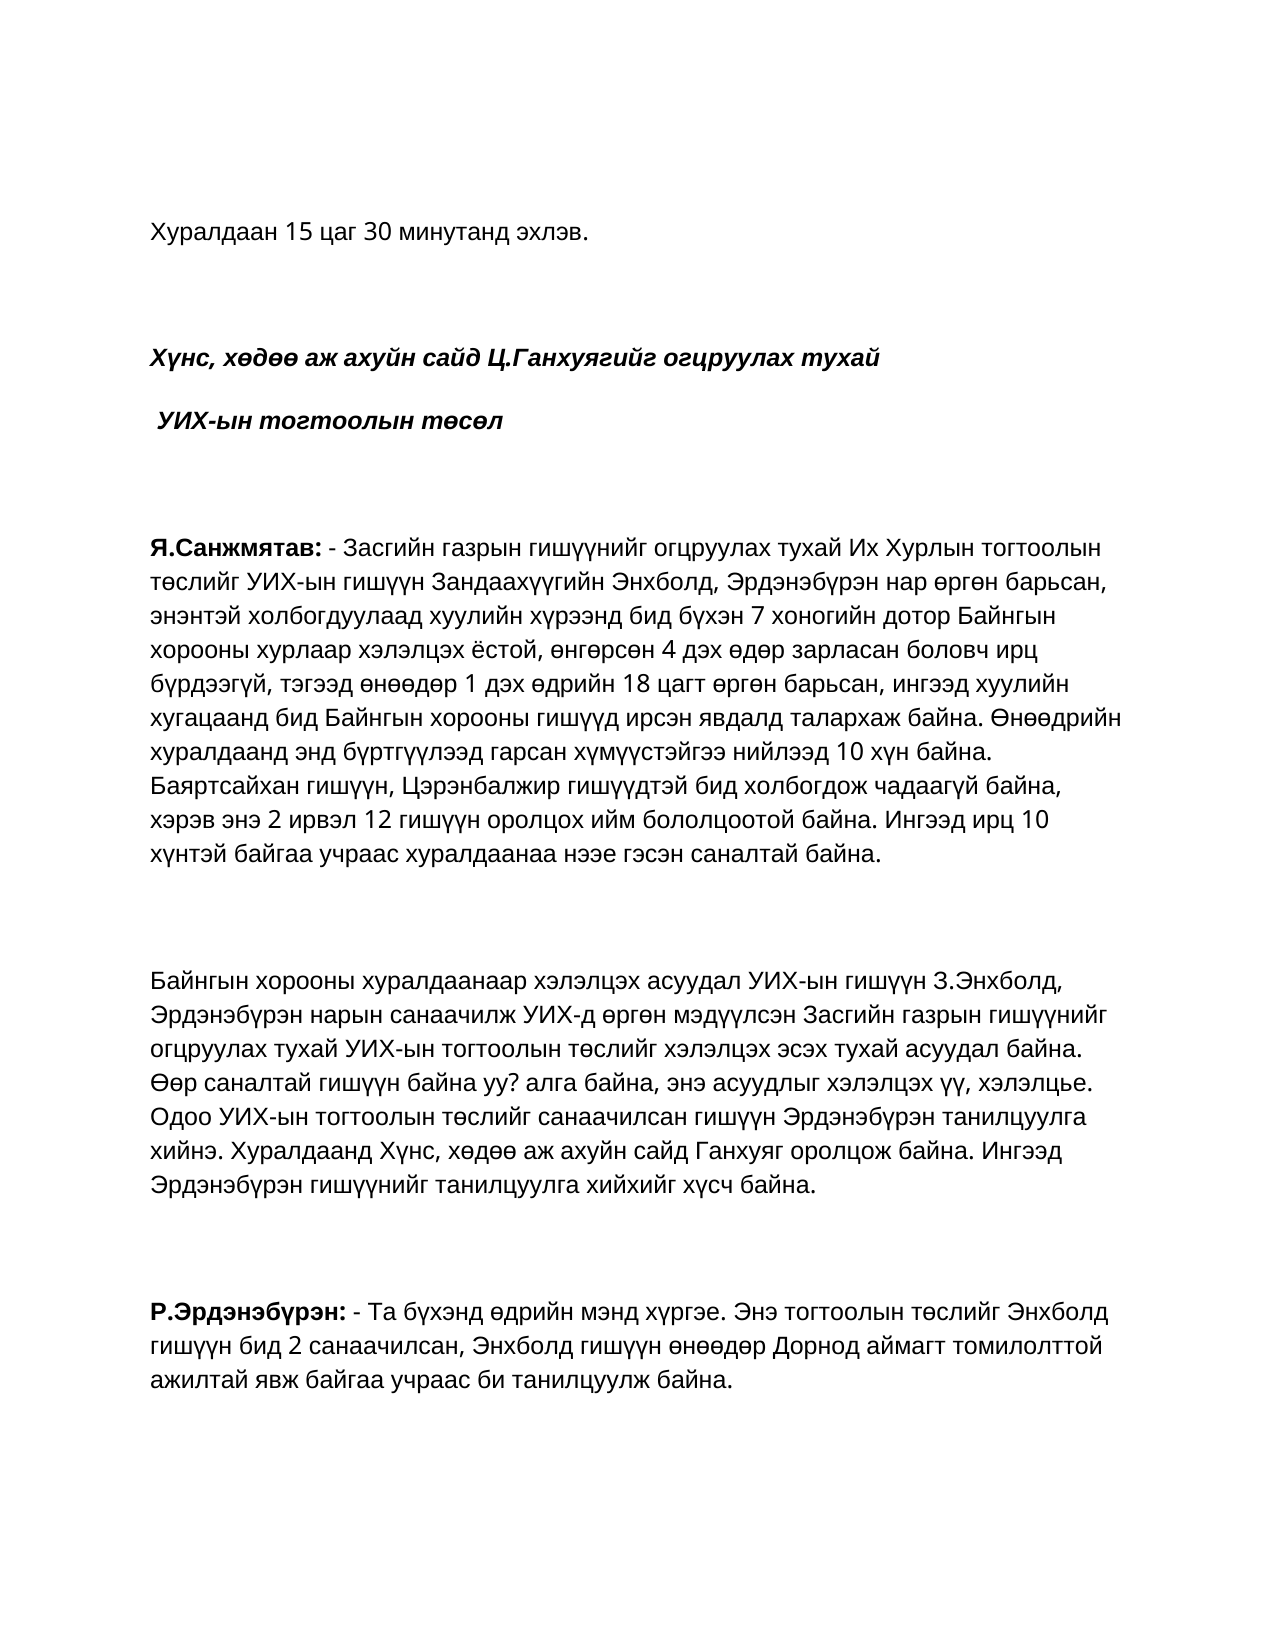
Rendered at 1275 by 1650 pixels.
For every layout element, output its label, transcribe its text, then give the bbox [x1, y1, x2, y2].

text Хуралдаан 15 цаг 30 минутанд эхлэв. [150, 213, 1125, 247]
text Байнгын хорооны хуралдаанаар хэлэлцэх асуудал УИХ-ын гишүүн З.Энхболд, Эрдэнэбүрэн нарын санаачилж УИХ-д өргөн мэдүүлсэн Засгийн газрын гишүүнийг огцруулах тухай УИХ-ын тогтоолын төслийг хэлэлцэх эсэх тухай асуудал байна. Өөр саналтай гишүүн байна уу? алга байна, энэ асуудлыг хэлэлцэх үү, хэлэлцье. Одоо УИХ-ын тогтоолын төслийг санаачилсан гишүүн Эрдэнэбүрэн танилцуулга хийнэ. Хуралдаанд Хүнс, хөдөө аж ахуйн сайд Ганхуяг оролцож байна. Ингээд Эрдэнэбүрэн гишүүнийг танилцуулга хийхийг хүсч байна. [150, 962, 1125, 1201]
text УИХ-ын тогтоолын төсөл [150, 403, 1125, 437]
text Хүнс, хөдөө аж ахуйн сайд Ц.Ганхуягийг огцруулах тухай [150, 340, 1125, 374]
text Я.Санжмятав: - Засгийн газрын гишүүнийг огцруулах тухай Их Хурлын тогтоолын төслийг УИХ-ын гишүүн Зандаахүүгийн Энхболд, Эрдэнэбүрэн нар өргөн барьсан, энэнтэй холбогдуулаад хуулийн хүрээнд бид бүхэн 7 хоногийн дотор Байнгын хорооны хурлаар хэлэлцэх ёстой, өнгөрсөн 4 дэх өдөр зарласан боловч ирц бүрдээгүй, тэгээд өнөөдөр 1 дэх өдрийн 18 цагт өргөн барьсан, ингээд хуулийн хугацаанд бид Байнгын хорооны гишүүд ирсэн явдалд талархаж байна. Өнөөдрийн хуралдаанд энд бүртгүүлээд гарсан хүмүүстэйгээ нийлээд 10 хүн байна. Баяртсайхан гишүүн, Цэрэнбалжир гишүүдтэй бид холбогдож чадаагүй байна, хэрэв энэ 2 ирвэл 12 гишүүн оролцох ийм бололцоотой байна. Ингээд ирц 10 хүнтэй байгаа учраас хуралдаанаа нээе гэсэн саналтай байна. [150, 529, 1125, 870]
text Р.Эрдэнэбүрэн: - Та бүхэнд өдрийн мэнд хүргэе. Энэ тогтоолын төслийг Энхболд гишүүн бид 2 санаачилсан, Энхболд гишүүн өнөөдөр Дорнод аймагт томилолттой ажилтай явж байгаа учраас би танилцуулж байна. [150, 1293, 1125, 1395]
